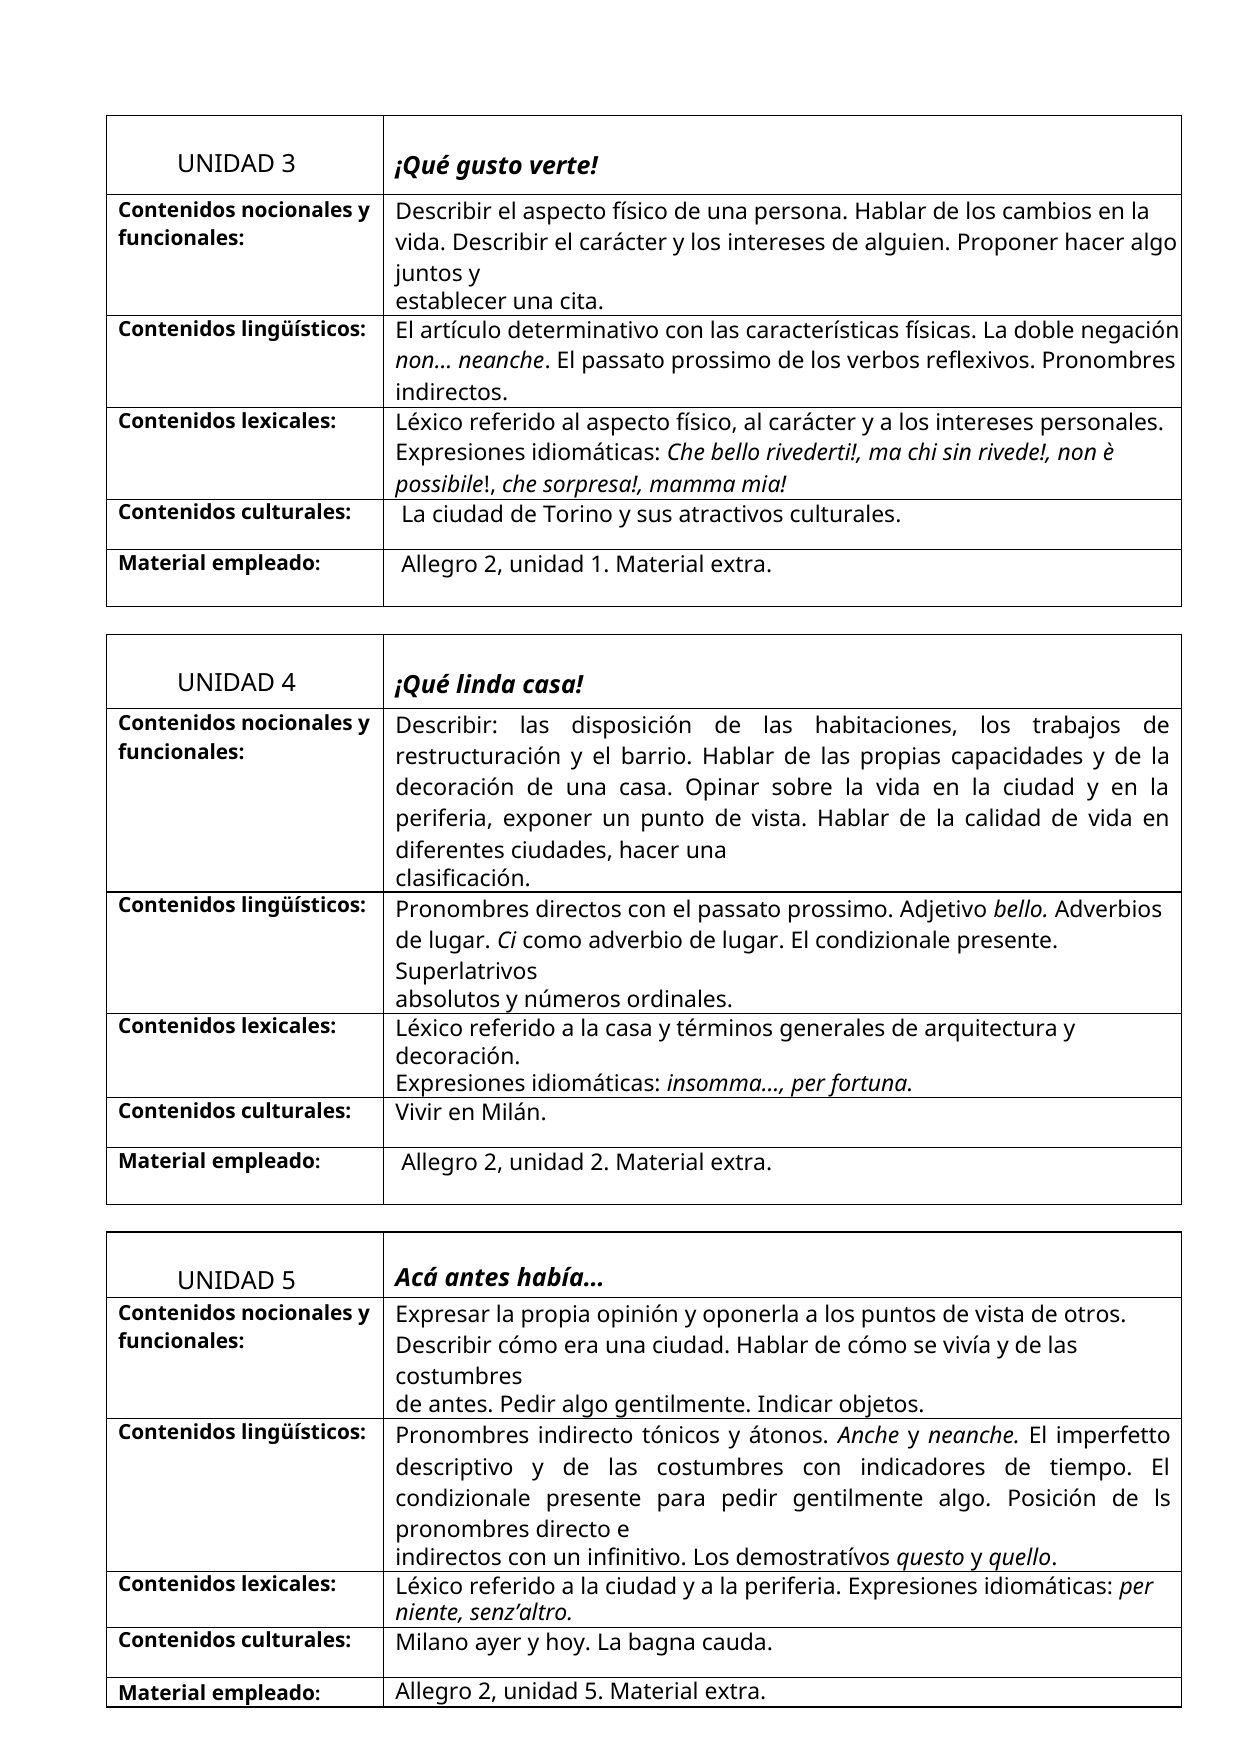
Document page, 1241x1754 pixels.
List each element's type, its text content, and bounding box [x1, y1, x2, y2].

table_cell Material empleado: [107, 1148, 383, 1204]
table_cell Pronombres indirecto tónicos y átonos. Anche y neanche. El imperfetto descriptivo y de las costumbres con indicadores de tiempo. El condizionale presente para pedir gentilmente algo. Posición de ls pronombres directo e indirectos con un infinitivo. Los demostratívos questo y quello. [384, 1419, 1181, 1571]
table_cell Allegro 2, unidad 5. Material extra. [384, 1678, 1181, 1706]
table_cell El artículo determinativo con las características físicas. La doble negación non… neanche. El passato prossimo de los verbos reflexivos. Pronombres indirectos. [384, 316, 1181, 407]
table_cell Contenidos nocionales y funcionales: [107, 1298, 383, 1418]
table_cell Expresar la propia opinión y oponerla a los puntos de vista de otros. Describir cómo era una ciudad. Hablar de cómo se vivía y de las costumbres de antes. Pedir algo gentilmente. Indicar objetos. [384, 1298, 1181, 1418]
table_cell Vivir en Milán. [384, 1098, 1181, 1147]
table_header ¡Qué linda casa! [384, 635, 1181, 707]
table_cell La ciudad de Torino y sus atractivos culturales. [384, 500, 1181, 549]
table_cell Contenidos lexicales: [107, 1014, 383, 1097]
table_header UNIDAD 3 [107, 116, 383, 194]
table_cell Material empleado: [107, 550, 383, 606]
table_cell Contenidos lingüísticos: [107, 316, 383, 407]
table_cell Allegro 2, unidad 2. Material extra. [384, 1148, 1181, 1204]
table_cell Léxico referido al aspecto físico, al carácter y a los intereses personales. Expresiones idiomáticas: Che bello rivederti!, ma chi sin rivede!, non è possibile!, che sorpresa!, mamma mia! [384, 408, 1181, 499]
table_cell Describir el aspecto físico de una persona. Hablar de los cambios en la vida. Describir el carácter y los intereses de alguien. Proponer hacer algo juntos y establecer una cita. [384, 195, 1181, 315]
table_cell Contenidos culturales: [107, 1628, 383, 1677]
table_cell Contenidos lingüísticos: [107, 1419, 383, 1571]
table_header ¡Qué gusto verte! [384, 116, 1181, 194]
table_cell Contenidos nocionales y funcionales: [107, 709, 383, 891]
table_cell Contenidos lexicales: [107, 1572, 383, 1627]
table_header Acá antes había… [384, 1233, 1181, 1297]
table_cell Milano ayer y hoy. La bagna cauda. [384, 1628, 1181, 1677]
table_header UNIDAD 5 [107, 1233, 383, 1297]
table_header UNIDAD 4 [107, 635, 383, 707]
table_cell Contenidos nocionales y funcionales: [107, 195, 383, 315]
table_cell Pronombres directos con el passato prossimo. Adjetivo bello. Adverbios de lugar. Ci como adverbio de lugar. El condizionale presente. Superlatrivos absolutos y números ordinales. [384, 893, 1181, 1013]
table_cell Contenidos lexicales: [107, 408, 383, 499]
table_cell Contenidos culturales: [107, 500, 383, 549]
table_cell Léxico referido a la ciudad y a la periferia. Expresiones idiomáticas: per niente, senz’altro. [384, 1572, 1181, 1627]
table_cell Léxico referido a la casa y términos generales de arquitectura y decoración. Expresiones idiomáticas: insomma…, per fortuna. [384, 1014, 1181, 1097]
table_cell Contenidos lingüísticos: [107, 893, 383, 1013]
table_cell Describir: las disposición de las habitaciones, los trabajos de restructuración y el barrio. Hablar de las propias capacidades y de la decoración de una casa. Opinar sobre la vida en la ciudad y en la periferia, exponer un punto de vista. Hablar de la calidad de vida en diferentes ciudades, hacer una clasificación. [384, 709, 1181, 891]
table_cell Contenidos culturales: [107, 1098, 383, 1147]
table_cell Allegro 2, unidad 1. Material extra. [384, 550, 1181, 606]
table_cell Material empleado: [107, 1678, 383, 1706]
